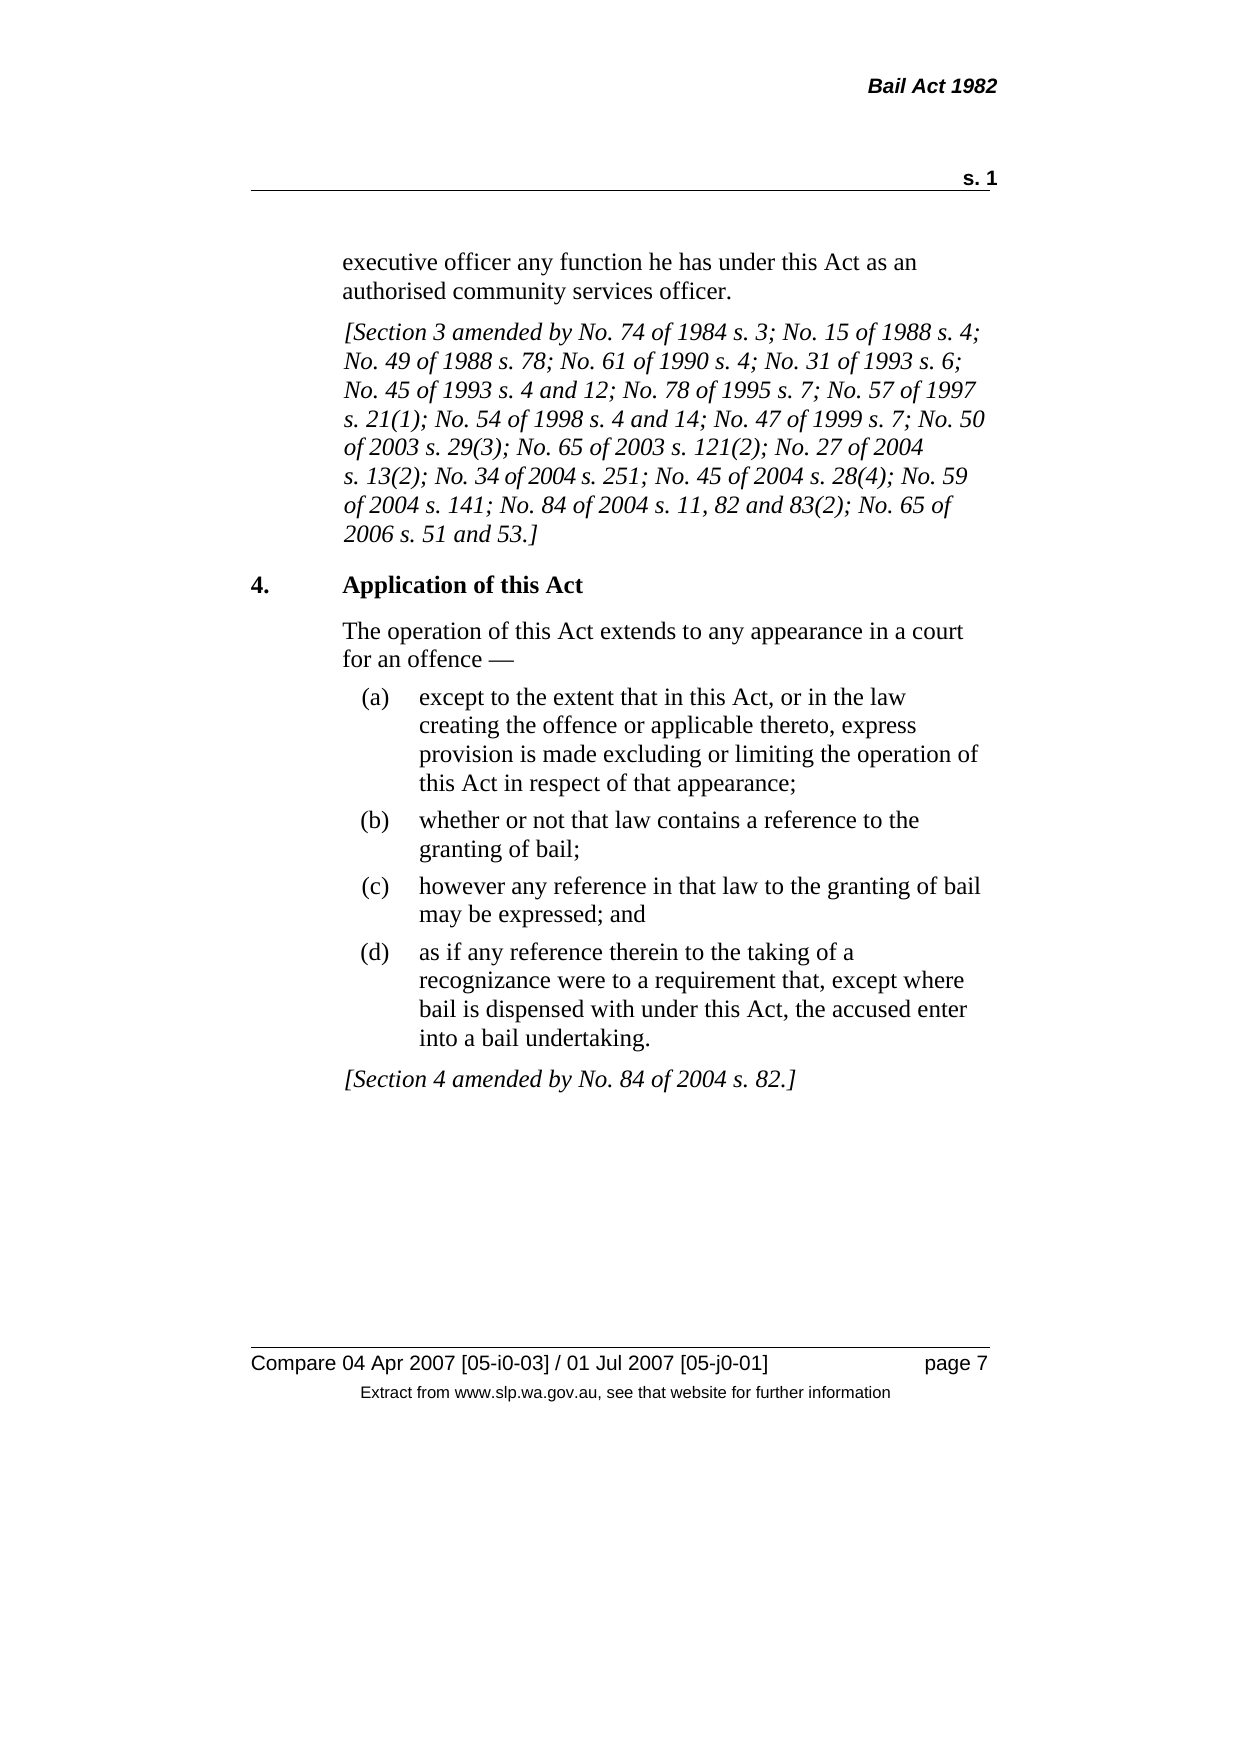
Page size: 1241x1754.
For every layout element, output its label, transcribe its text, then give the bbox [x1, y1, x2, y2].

text [Section 3 amended by No. 74 of 1984 s. 3; No. 15 of 1988 s. 4; No. 49 of 1988 s. 78; No. 61 of 1990 s. 4; No. 31 of 1993 s. 6; No. 45 of 1993 s. 4 and 12; No. 78 of 1995 s. 7; No. 57 of 1997 s. 21(1); No. 54 of 1998 s. 4 and 14; No. 47 of 1999 s. 7; No. 50 of 2003 s. 29(3); No. 65 of 2003 s. 121(2); No. 27 of 2004 s. 13(2); No. 34 of 2004 s. 251; No. 45 of 2004 s. 28(4); No. 59 of 2004 s. 141; No. 84 of 2004 s. 11, 82 and 83(2); No. 65 of 2006 s. 51 and 53.] [251, 317, 990, 547]
text (c) however any reference in that law to the granting of bail may be expressed; and [251, 871, 990, 928]
text (b) whether or not that law contains a reference to the granting of bail; [251, 805, 990, 862]
subtitle 4. Application of this Act [251, 570, 990, 599]
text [251, 247, 990, 305]
text (a) except to the extent that in this Act, or in the law creating the offence or applicable thereto, express provision is made excluding or limiting the operation of this Act in respect of that appearance; [251, 682, 990, 797]
text The operation of this Act extends to any appearance in a court for an offence — [251, 616, 990, 673]
text (d) as if any reference therein to the taking of a recognizance were to a requirement that, except where bail is dispensed with under this Act, the accused enter into a bail undertaking. [251, 937, 990, 1052]
text [Section 4 amended by No. 84 of 2004 s. 82.] [251, 1064, 990, 1093]
